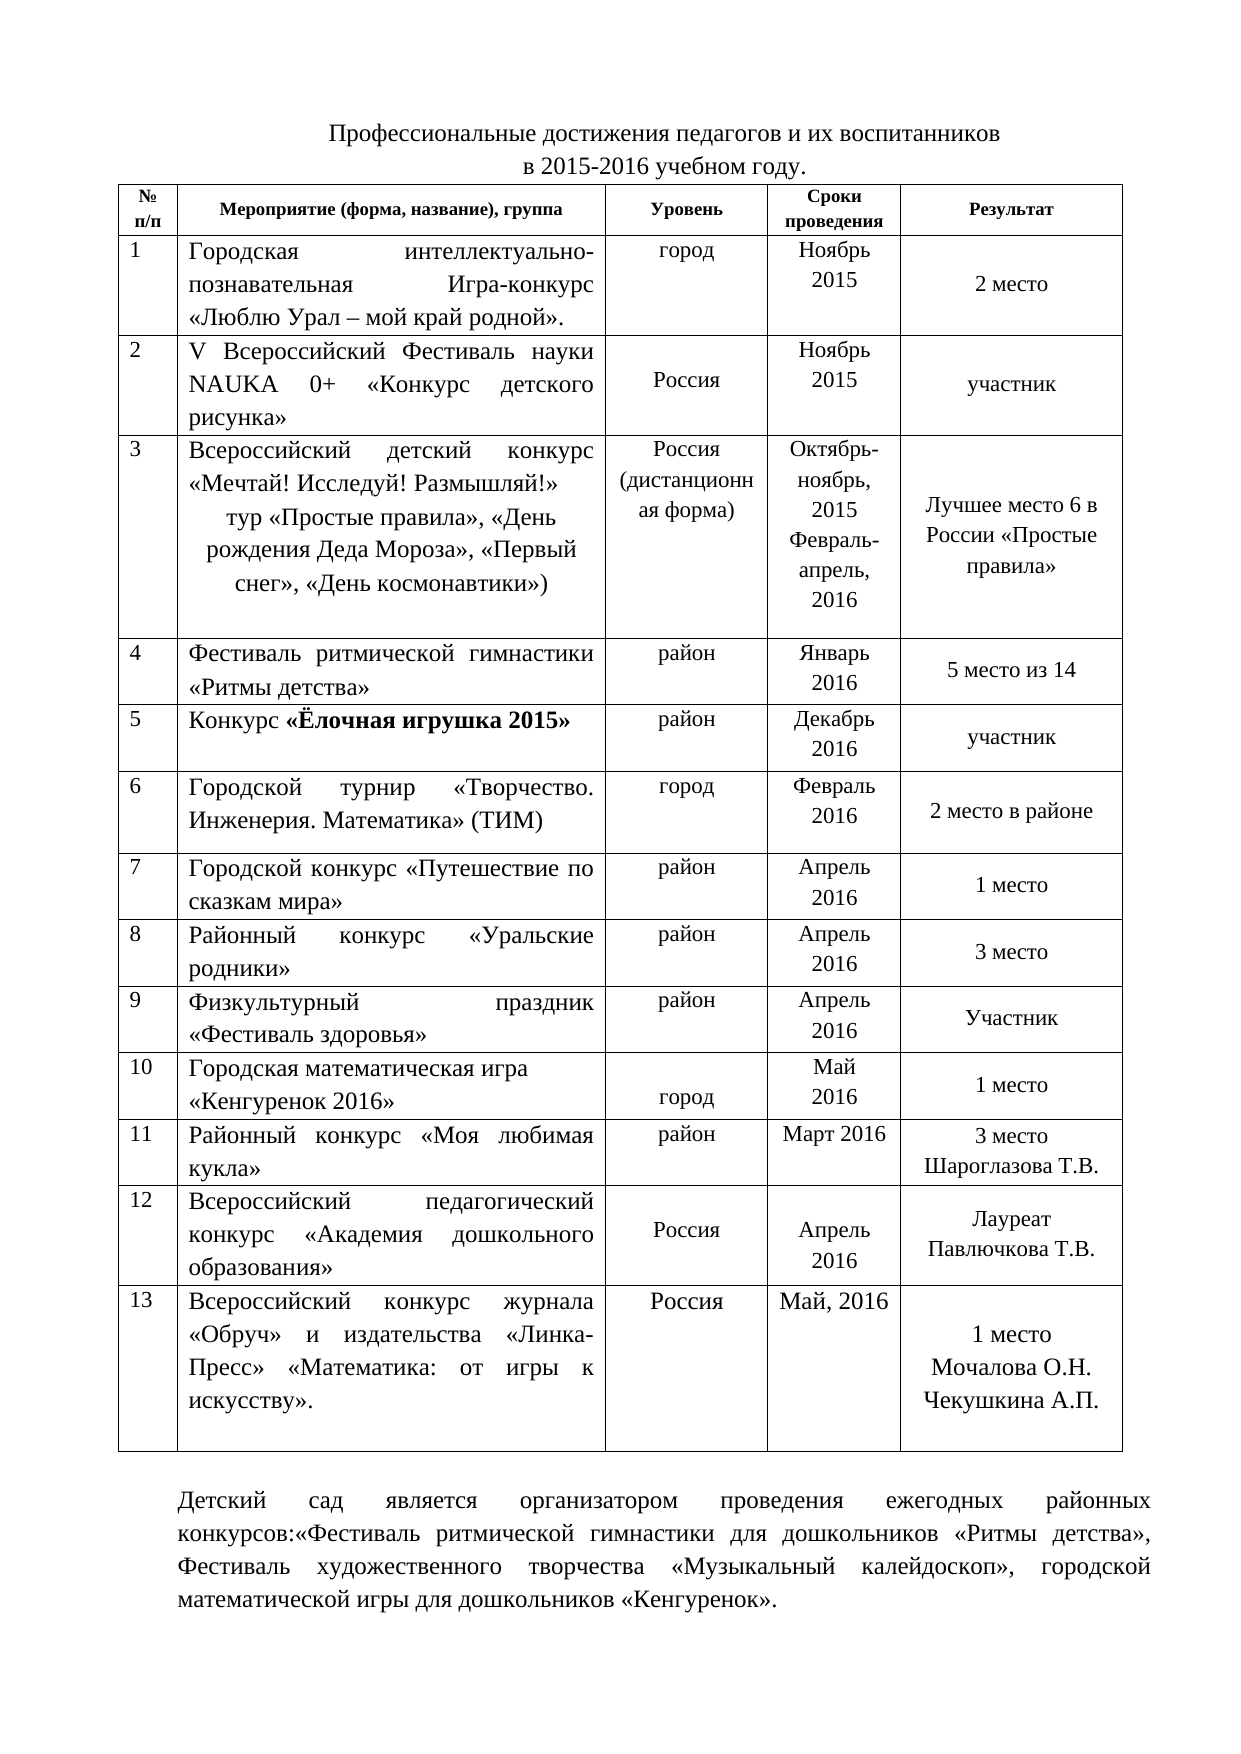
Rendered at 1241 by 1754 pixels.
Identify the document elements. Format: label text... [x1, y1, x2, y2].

table_cell V Всероссийский Фестиваль науки NAUKA 0+ «Конкурс детского рисунка» [178, 336, 605, 434]
table_cell город [606, 1053, 767, 1119]
table_cell район [606, 639, 767, 704]
table_cell Апрель 2016 [768, 987, 900, 1052]
table_cell 2 место в районе [901, 772, 1122, 852]
table_cell Всероссийский детский конкурс «Мечтай! Исследуй! Размышляй!» тур «Простые правила», «День рождения Деда Мороза», «Первый снег», «День космонавтики») [178, 436, 605, 637]
table_cell район [606, 854, 767, 919]
table_cell Ноябрь 2015 [768, 336, 900, 434]
table_cell 6 [119, 772, 177, 852]
table_cell Городской конкурс «Путешествие по сказкам мира» [178, 854, 605, 919]
table_cell Ноябрь 2015 [768, 236, 900, 335]
table_cell 5 [119, 705, 177, 771]
text Профессиональные достижения педагогов и их воспитанников [177, 118, 1152, 147]
table_cell 1 место [901, 1053, 1122, 1119]
table_cell 12 [119, 1186, 177, 1285]
table_cell 11 [119, 1120, 177, 1185]
table_cell Декабрь 2016 [768, 705, 900, 771]
table_cell 3 место [901, 920, 1122, 986]
table_cell 3 место Шароглазова Т.В. [901, 1120, 1122, 1185]
table_cell Фестиваль ритмической гимнастики «Ритмы детства» [178, 639, 605, 704]
table_cell Россия (дистанционная форма) [606, 436, 767, 637]
table_cell Апрель 2016 [768, 1186, 900, 1285]
table_cell Конкурс «Ёлочная игрушка 2015» [178, 705, 605, 771]
table_cell 2 [119, 336, 177, 434]
table_cell Апрель 2016 [768, 854, 900, 919]
table_cell Октябрь- ноябрь, 2015 Февраль- апрель, 2016 [768, 436, 900, 637]
table_cell Районный конкурс «Уральские родники» [178, 920, 605, 986]
table_cell 1 [119, 236, 177, 335]
table_cell участник [901, 705, 1122, 771]
table_header Мероприятие (форма, название), группа [178, 185, 605, 235]
table_cell 3 [119, 436, 177, 637]
table_cell 13 [119, 1286, 177, 1451]
text Детский сад является организатором проведения ежегодных районных конкурсов:«Фестиваль ритмической гимнастики для дошкольников «Ритмы детства», Фестиваль художественного творчества «Музыкальный калейдоскоп», городской математической игры для дошкольников «Кенгуренок». [177, 1485, 1152, 1613]
table_cell город [606, 772, 767, 852]
table_cell Всероссийский конкурс журнала «Обруч» и издательства «Линка-Пресс» «Математика: от игры к искусству». [178, 1286, 605, 1451]
table_cell Городская интеллектуально-познавательная Игра-конкурс «Люблю Урал – мой край родной». [178, 236, 605, 335]
table_cell Физкультурный праздник «Фестиваль здоровья» [178, 987, 605, 1052]
table_cell 4 [119, 639, 177, 704]
table_cell Городской турнир «Творчество. Инженерия. Математика» (ТИМ) [178, 772, 605, 852]
table_cell Районный конкурс «Моя любимая кукла» [178, 1120, 605, 1185]
table_cell Участник [901, 987, 1122, 1052]
table_cell район [606, 920, 767, 986]
table_cell район [606, 1120, 767, 1185]
table_cell Россия [606, 336, 767, 434]
table_header Результат [901, 185, 1122, 235]
table_header Сроки проведения [768, 185, 900, 235]
table_cell 10 [119, 1053, 177, 1119]
table_cell Россия [606, 1186, 767, 1285]
table_cell Лучшее место 6 в России «Простые правила» [901, 436, 1122, 637]
table_cell Март 2016 [768, 1120, 900, 1185]
table_header Уровень [606, 185, 767, 235]
table_cell Май, 2016 [768, 1286, 900, 1451]
table_cell 7 [119, 854, 177, 919]
table_cell Февраль 2016 [768, 772, 900, 852]
table_cell 1 место Мочалова О.Н. Чекушкина А.П. [901, 1286, 1122, 1451]
table_header № п/п [119, 185, 177, 235]
table_cell Май 2016 [768, 1053, 900, 1119]
table_cell Городская математическая игра «Кенгуренок 2016» [178, 1053, 605, 1119]
table_cell 9 [119, 987, 177, 1052]
table_cell участник [901, 336, 1122, 434]
table_cell 2 место [901, 236, 1122, 335]
table_cell 1 место [901, 854, 1122, 919]
table_cell Россия [606, 1286, 767, 1451]
table_cell Январь 2016 [768, 639, 900, 704]
table_cell район [606, 987, 767, 1052]
table_cell Лауреат Павлючкова Т.В. [901, 1186, 1122, 1285]
table_cell Апрель 2016 [768, 920, 900, 986]
table_cell 8 [119, 920, 177, 986]
table_cell Всероссийский педагогический конкурс «Академия дошкольного образования» [178, 1186, 605, 1285]
table_cell город [606, 236, 767, 335]
table_cell 5 место из 14 [901, 639, 1122, 704]
text в 2015-2016 учебном году. [177, 151, 1152, 180]
table_cell район [606, 705, 767, 771]
